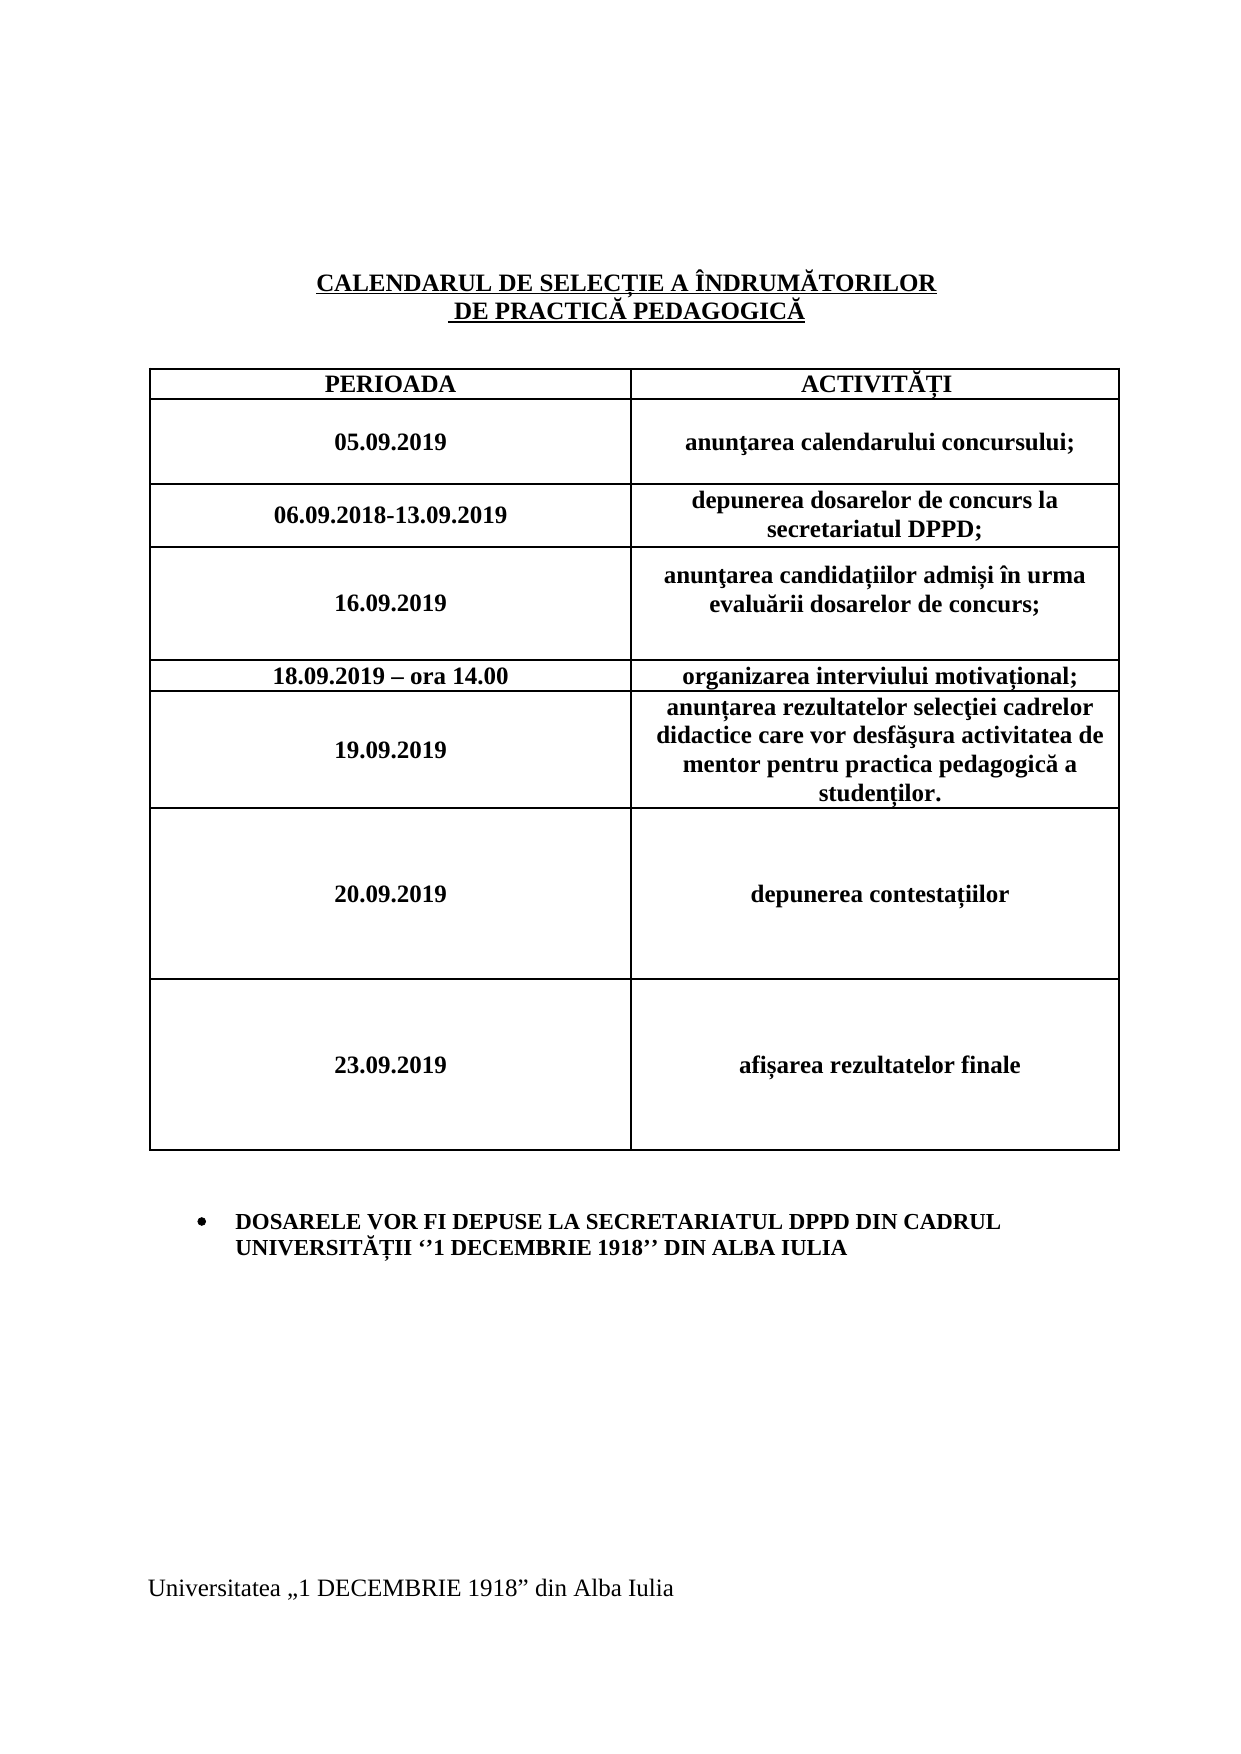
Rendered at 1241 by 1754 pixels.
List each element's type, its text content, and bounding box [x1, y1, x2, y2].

table_header ACTIVITĂȚI [632, 370, 1118, 398]
table_cell depunerea contestațiilor [632, 809, 1118, 978]
table_cell 06.09.2018-13.09.2019 [151, 485, 630, 543]
table_cell 19.09.2019 [151, 692, 630, 807]
table_cell 18.09.2019 – ora 14.00 [151, 661, 630, 690]
table_cell 23.09.2019 [151, 980, 630, 1149]
text CALENDARUL DE SELECȚIE A ÎNDRUMĂTORILOR [160, 268, 1093, 296]
text DE PRACTICĂ PEDAGOGICĂ [160, 296, 1093, 325]
table_cell depunerea dosarelor de concurs la secretariatul DPPD; [632, 485, 1118, 543]
list DOSARELE VOR FI DEPUSE LA SECRETARIATUL DPPD DIN CADRUL UNIVERSITĂȚII ‘’1 DECEMBRIE 1918’’ DIN ALBA IULIA [198, 1209, 1049, 1261]
table_cell afișarea rezultatelor finale [632, 980, 1118, 1149]
table_cell anunţarea candidațiilor admiși în urma evaluării dosarelor de concurs; [632, 548, 1118, 659]
table_cell 16.09.2019 [151, 548, 630, 659]
table_cell 20.09.2019 [151, 809, 630, 978]
table_cell organizarea interviului motivațional; [632, 661, 1118, 690]
table_cell 05.09.2019 [151, 400, 630, 483]
table_cell anunțarea rezultatelor selecţiei cadrelor didactice care vor desfăşura activitatea de mentor pentru practica pedagogică a studenților. [632, 692, 1118, 807]
table_header PERIOADA [151, 370, 630, 398]
text Universitatea „1 DECEMBRIE 1918” din Alba Iulia [148, 1573, 1093, 1602]
table_cell anunţarea calendarului concursului; [632, 400, 1118, 483]
